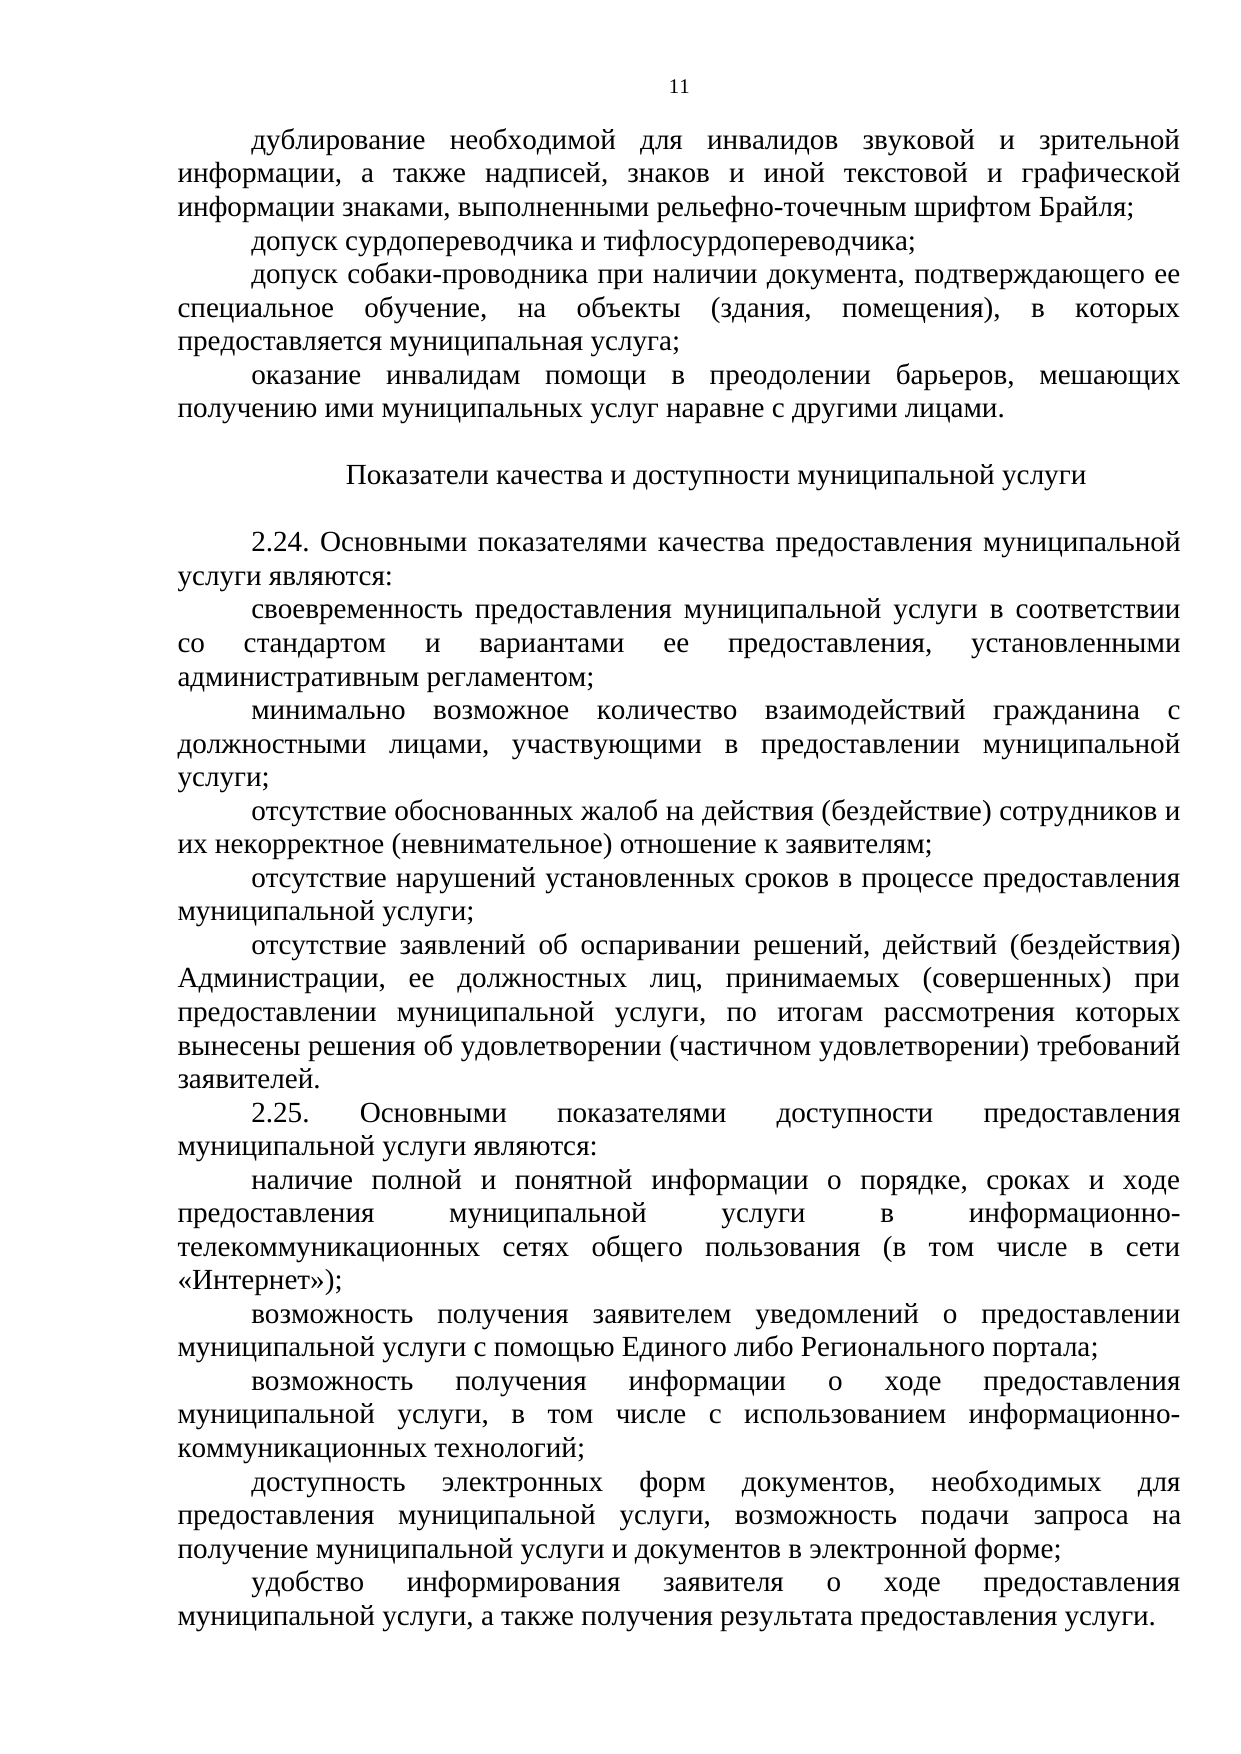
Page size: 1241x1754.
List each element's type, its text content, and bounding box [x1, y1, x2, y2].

text доступность электронных форм документов, необходимых для предоставления муниципальной услуги, возможность подачи запроса на получение муниципальной услуги и документов в электронной форме; [177, 1464, 1181, 1564]
text допуск сурдопереводчика и тифлосурдопереводчика; [251, 223, 1181, 256]
text отсутствие нарушений установленных сроков в процессе предоставления муниципальной услуги; [177, 860, 1181, 927]
text оказание инвалидам помощи в преодолении барьеров, мешающих получению ими муниципальных услуг наравне с другими лицами. [177, 357, 1181, 424]
text 2.24. Основными показателями качества предоставления муниципальной услуги являются: [177, 524, 1181, 592]
text возможность получения информации о ходе предоставления муниципальной услуги, в том числе с использованием информационно-коммуникационных технологий; [177, 1363, 1181, 1464]
text удобство информирования заявителя о ходе предоставления муниципальной услуги, а также получения результата предоставления услуги. [177, 1564, 1181, 1631]
text Показатели качества и доступности муниципальной услуги [251, 457, 1181, 491]
text своевременность предоставления муниципальной услуги в соответствии со стандартом и вариантами ее предоставления, установленными административным регламентом; [177, 592, 1181, 692]
text отсутствие заявлений об оспаривании решений, действий (бездействия) Администрации, ее должностных лиц, принимаемых (совершенных) при предоставлении муниципальной услуги, по итогам рассмотрения которых вынесены решения об удовлетворении (частичном удовлетворении) требований заявителей. [177, 927, 1181, 1095]
text дублирование необходимой для инвалидов звуковой и зрительной информации, а также надписей, знаков и иной текстовой и графической информации знаками, выполненными рельефно-точечным шрифтом Брайля; [177, 122, 1181, 223]
text возможность получения заявителем уведомлений о предоставлении муниципальной услуги с помощью Единого либо Регионального портала; [177, 1296, 1181, 1363]
text 2.25. Основными показателями доступности предоставления муниципальной услуги являются: [177, 1095, 1181, 1162]
text допуск собаки-проводника при наличии документа, подтверждающего ее специальное обучение, на объекты (здания, помещения), в которых предоставляется муниципальная услуга; [177, 256, 1181, 357]
text минимально возможное количество взаимодействий гражданина с должностными лицами, участвующими в предоставлении муниципальной услуги; [177, 692, 1181, 793]
text наличие полной и понятной информации о порядке, сроках и ходе предоставления муниципальной услуги в информационно-телекоммуникационных сетях общего пользования (в том числе в сети «Интернет»); [177, 1162, 1181, 1296]
text отсутствие обоснованных жалоб на действия (бездействие) сотрудников и их некорректное (невнимательное) отношение к заявителям; [177, 793, 1181, 860]
